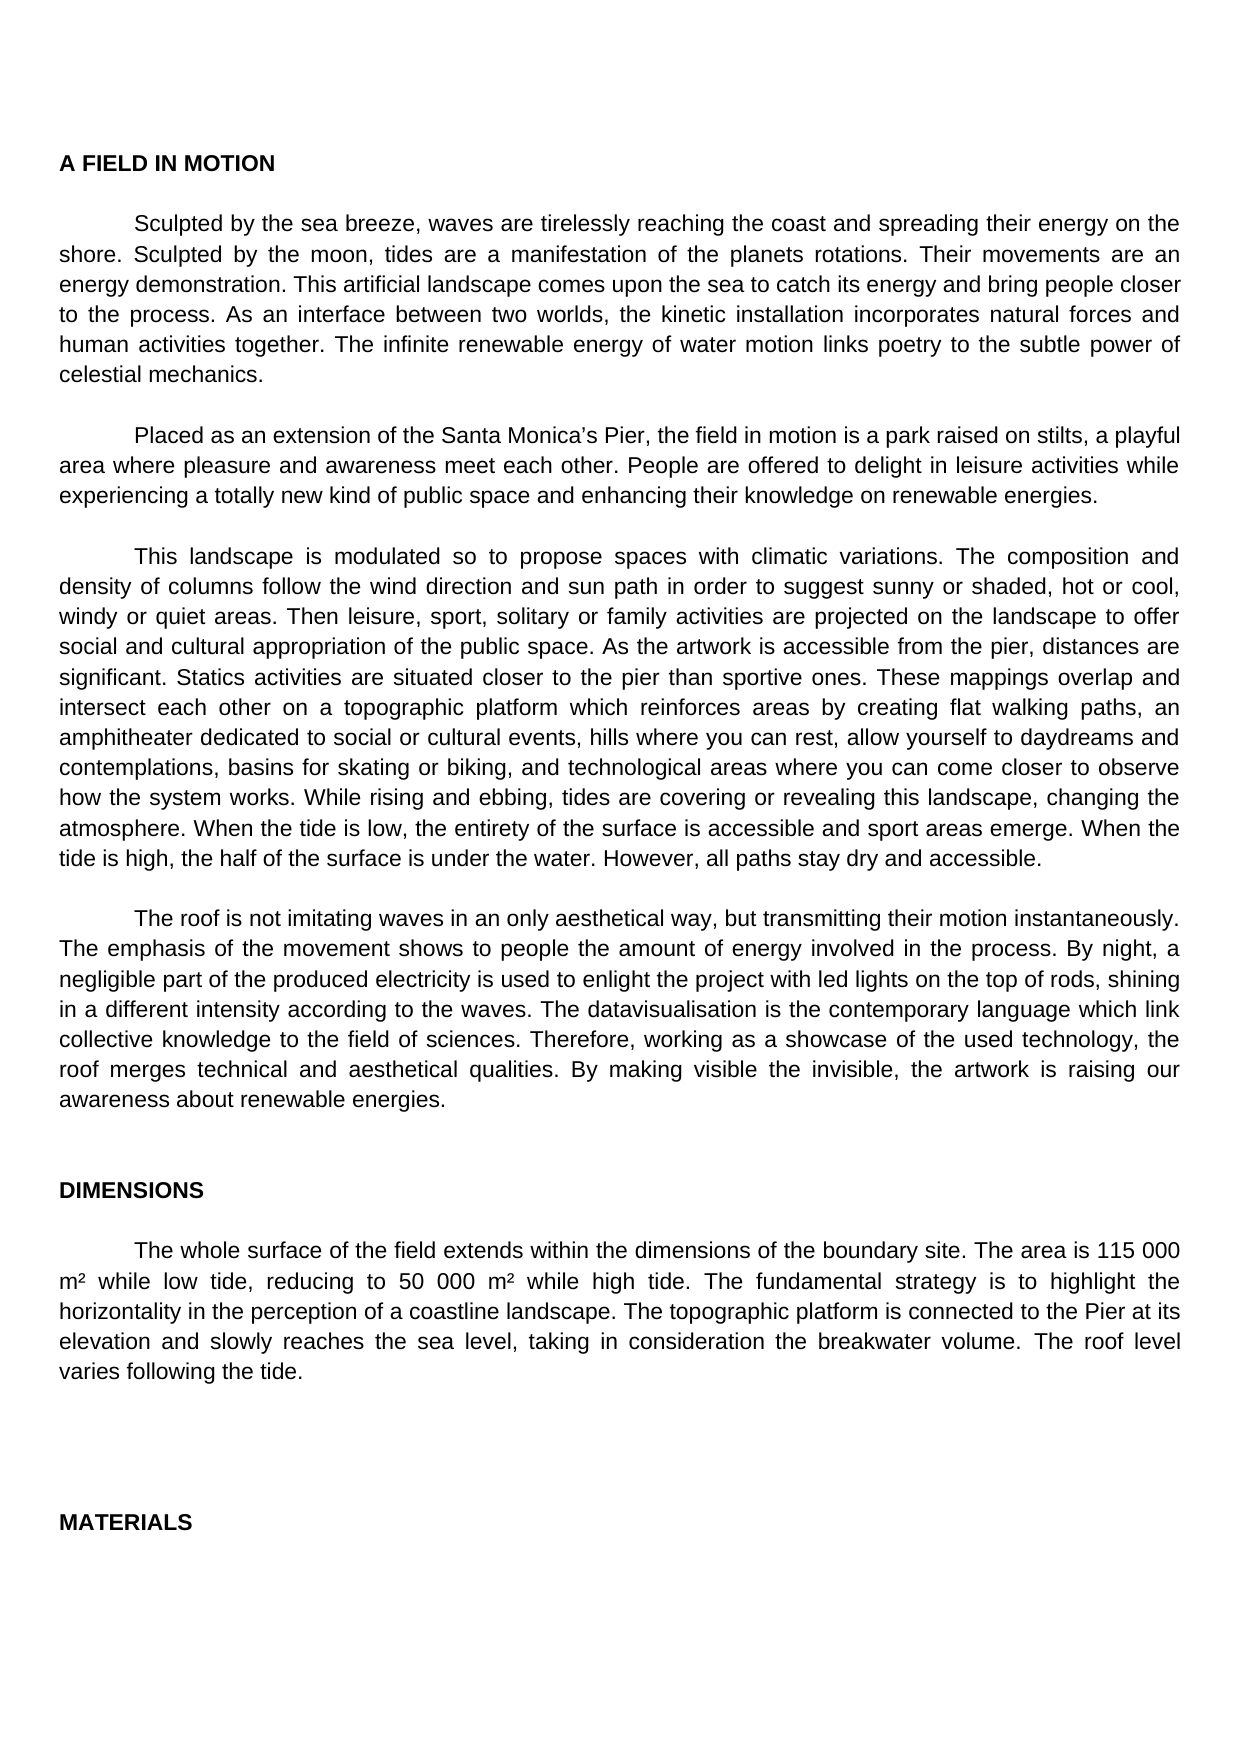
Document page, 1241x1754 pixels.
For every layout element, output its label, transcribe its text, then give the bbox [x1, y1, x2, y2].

text DIMENSIONS [59, 1177, 1181, 1203]
text MATERIALS [59, 1509, 1181, 1536]
text Placed as an extension of the Santa Monica’s Pier, the field in motion is a park raised on stilts, a playful area where pleasure and awareness meet each other. People are offered to delight in leisure activities while experiencing a totally new kind of public space and enhancing their knowledge on renewable energies. [59, 422, 1181, 509]
text This landscape is modulated so to propose spaces with climatic variations. The composition and density of columns follow the wind direction and sun path in order to suggest sunny or shaded, hot or cool, windy or quiet areas. Then leisure, sport, solitary or family activities are projected on the landscape to offer social and cultural appropriation of the public space. As the artwork is accessible from the pier, distances are significant. Statics activities are situated closer to the pier than sportive ones. These mappings overlap and intersect each other on a topographic platform which reinforces areas by creating flat walking paths, an amphitheater dedicated to social or cultural events, hills where you can rest, allow yourself to daydreams and contemplations, basins for skating or biking, and technological areas where you can come closer to observe how the system works. While rising and ebbing, tides are covering or revealing this landscape, changing the atmosphere. When the tide is low, the entirety of the surface is accessible and sport areas emerge. When the tide is high, the half of the surface is under the water. However, all paths stay dry and accessible. [59, 543, 1181, 871]
text The whole surface of the field extends within the dimensions of the boundary site. The area is 115 000 m² while low tide, reducing to 50 000 m² while high tide. The fundamental strategy is to highlight the horizontality in the perception of a coastline landscape. The topographic platform is connected to the Pier at its elevation and slowly reaches the sea level, taking in consideration the breakwater volume. The roof level varies following the tide. [59, 1237, 1181, 1385]
text Sculpted by the sea breeze, waves are tirelessly reaching the coast and spreading their energy on the shore. Sculpted by the moon, tides are a manifestation of the planets rotations. Their movements are an energy demonstration. This artificial landscape comes upon the sea to catch its energy and bring people closer to the process. As an interface between two worlds, the kinetic installation incorporates natural forces and human activities together. The infinite renewable energy of water motion links poetry to the subtle power of celestial mechanics. [59, 210, 1181, 388]
text The roof is not imitating waves in an only aesthetical way, but transmitting their motion instantaneously. The emphasis of the movement shows to people the amount of energy involved in the process. By night, a negligible part of the produced electricity is used to enlight the project with led lights on the top of rods, shining in a different intensity according to the waves. The datavisualisation is the contemporary language which link collective knowledge to the field of sciences. Therefore, working as a showcase of the used technology, the roof merges technical and aesthetical qualities. By making visible the invisible, the artwork is raising our awareness about renewable energies. [59, 905, 1181, 1113]
text A FIELD IN MOTION [59, 150, 1181, 176]
